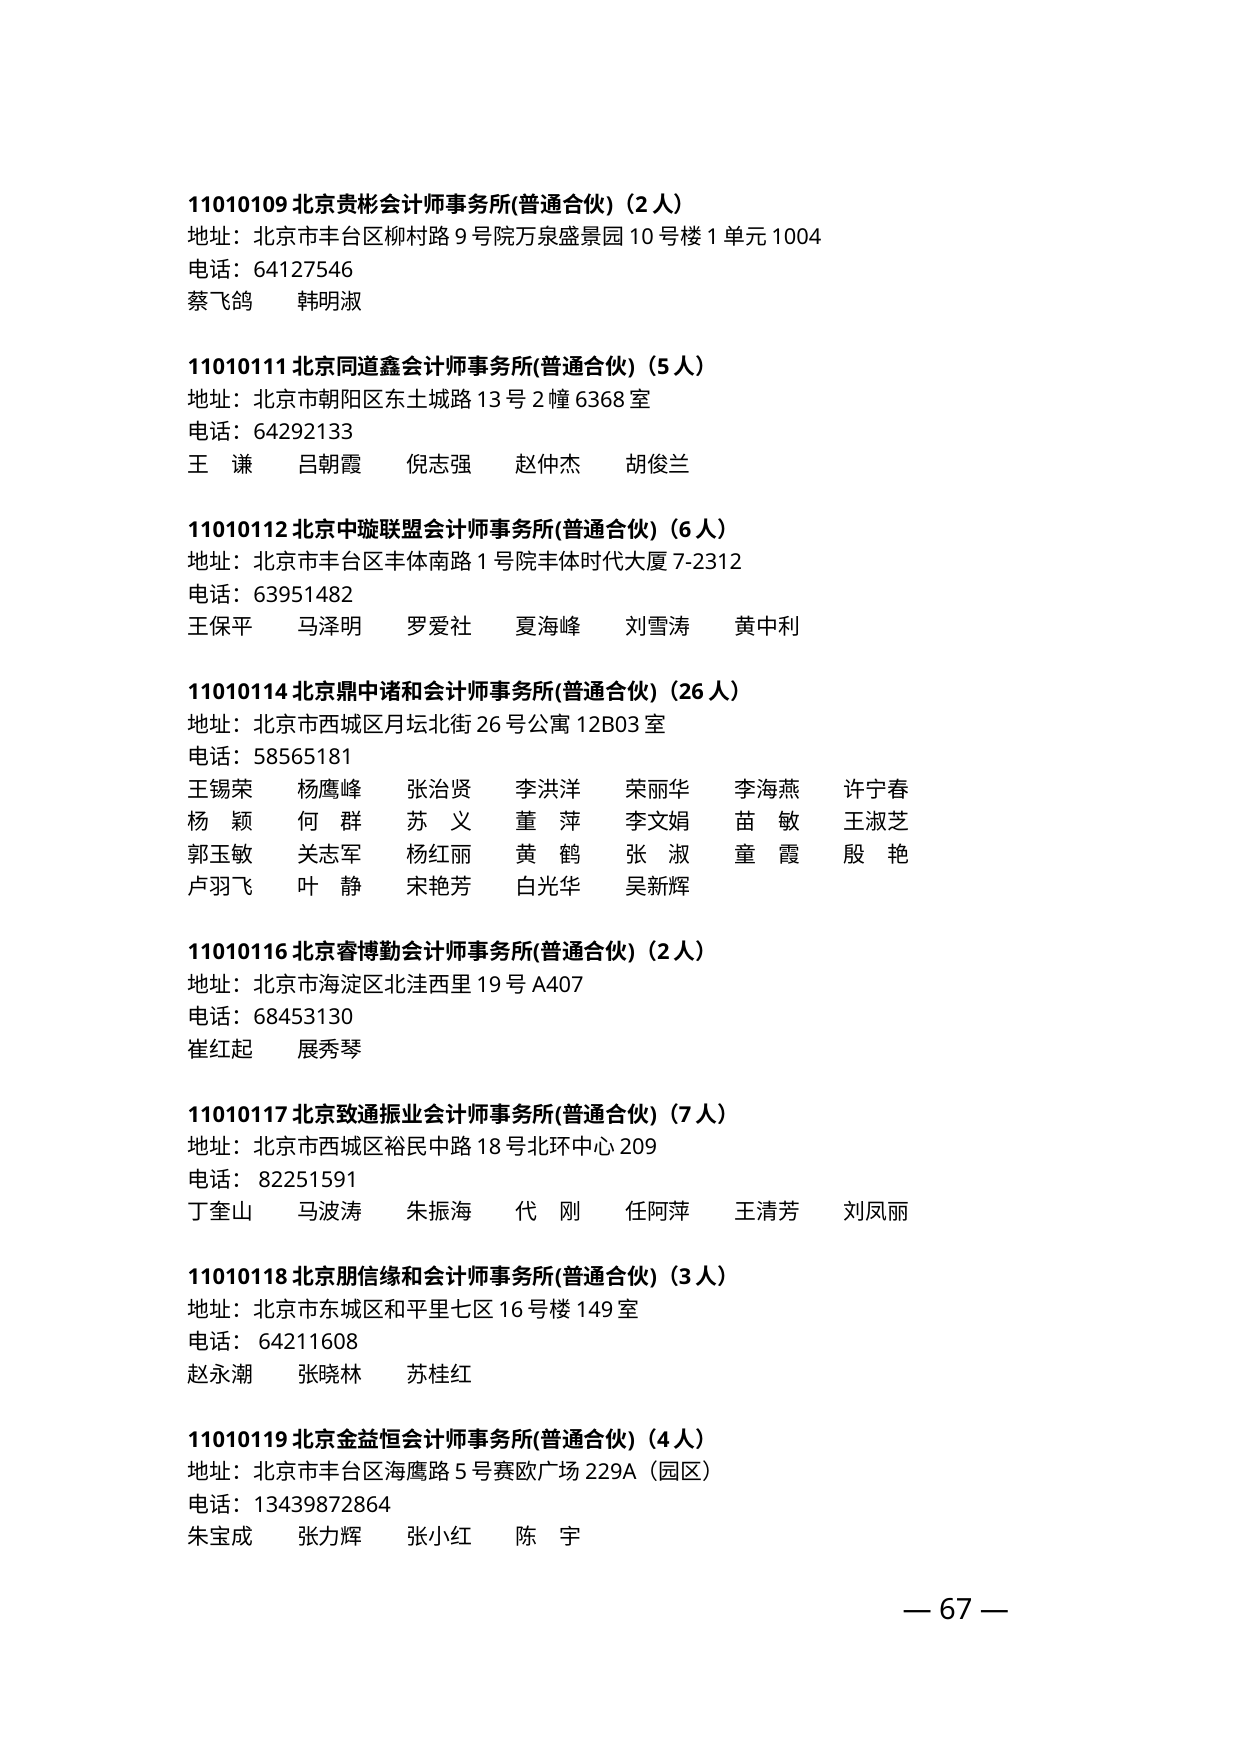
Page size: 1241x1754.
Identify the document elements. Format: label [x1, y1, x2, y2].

text [187, 154, 1053, 1551]
